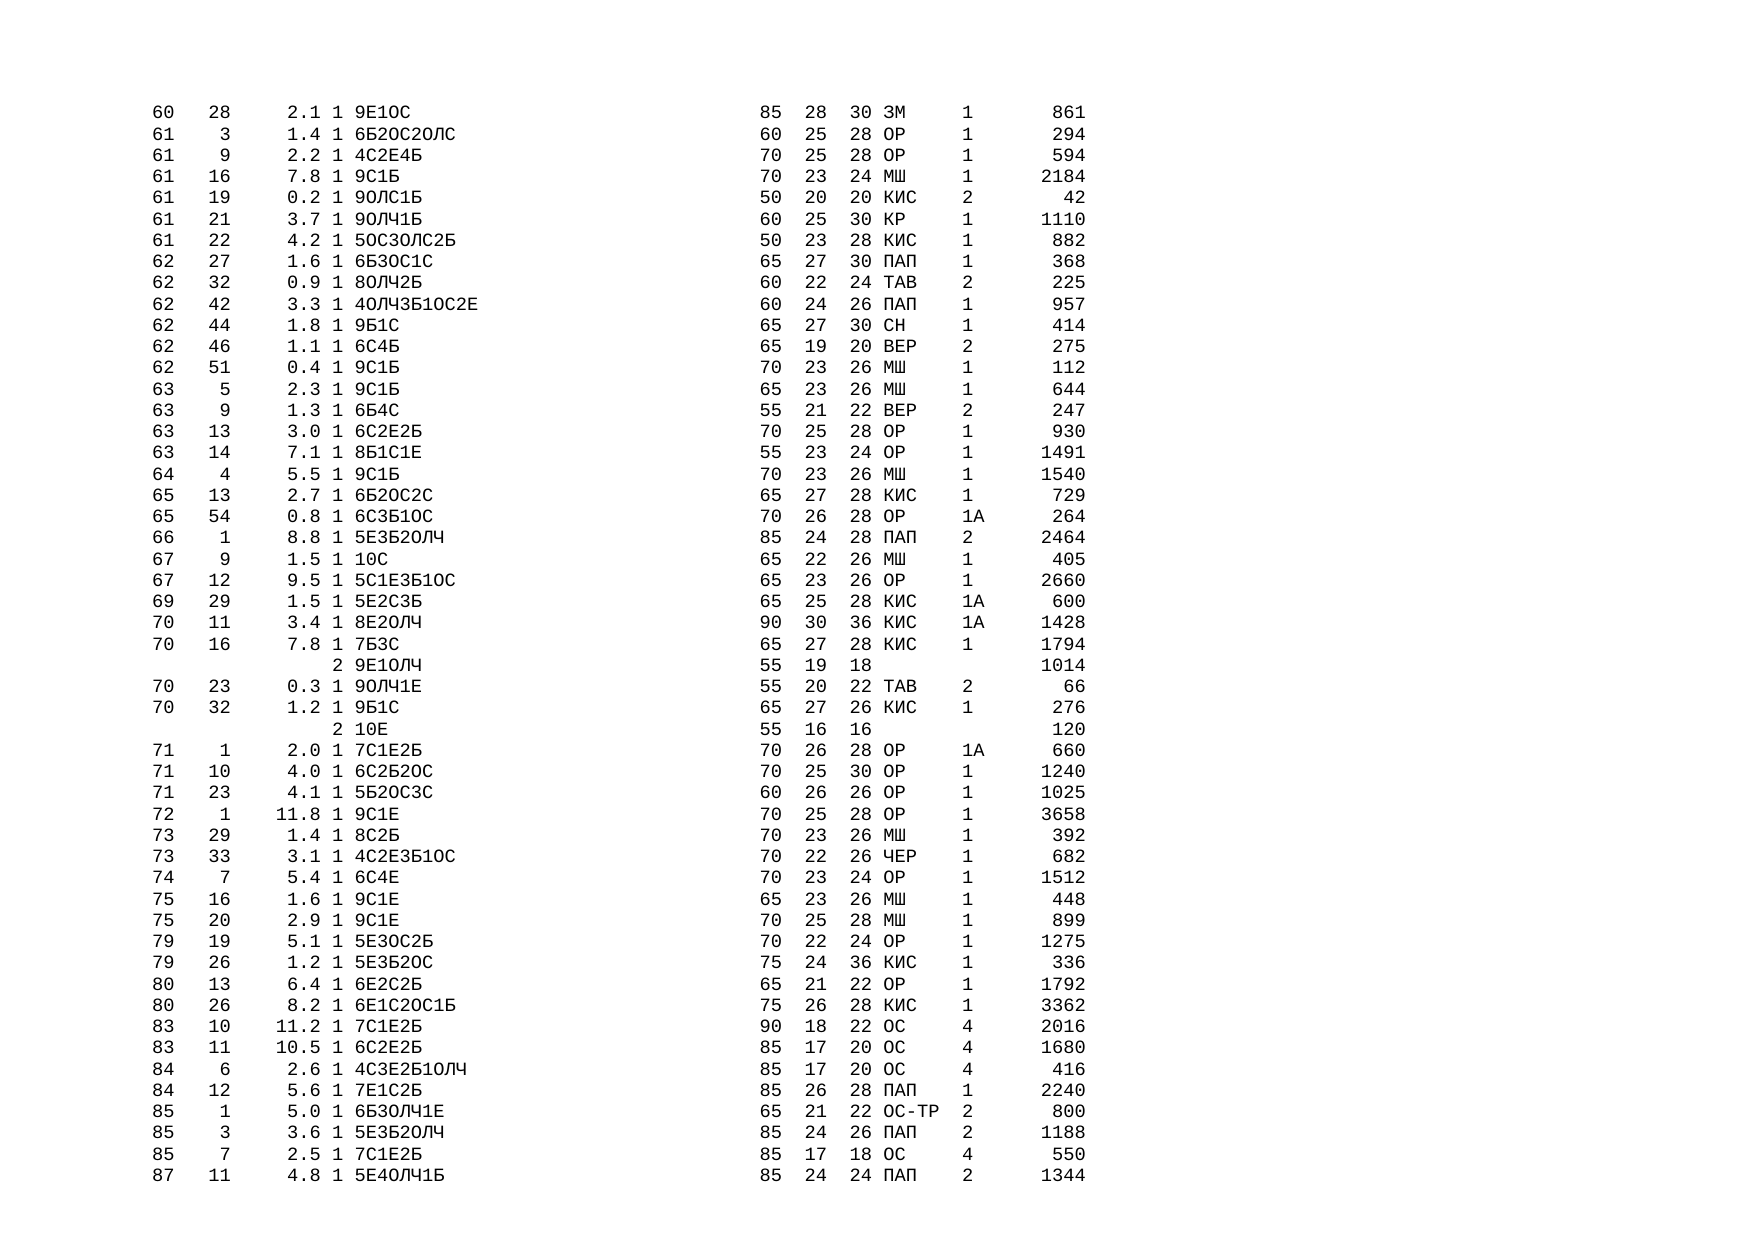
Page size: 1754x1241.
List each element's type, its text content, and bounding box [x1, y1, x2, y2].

text 63 9 1.3 1 6Б4С 55 21 22 ВЕР 2 247 [118, 401, 1636, 422]
text 61 21 3.7 1 9ОЛЧ1Б 60 25 30 КР 1 1110 [118, 209, 1636, 231]
text 62 32 0.9 1 8ОЛЧ2Б 60 22 24 ТАВ 2 225 [118, 273, 1636, 294]
text 73 33 3.1 1 4С2Е3Б1ОС 70 22 26 ЧЕР 1 682 [118, 847, 1636, 868]
text 79 19 5.1 1 5Е3ОС2Б 70 22 24 ОР 1 1275 [118, 932, 1636, 953]
text 83 10 11.2 1 7С1Е2Б 90 18 22 ОС 4 2016 [118, 1017, 1636, 1038]
text 62 44 1.8 1 9Б1С 65 27 30 СН 1 414 [118, 316, 1636, 337]
text 71 10 4.0 1 6С2Б2ОС 70 25 30 ОР 1 1240 [118, 762, 1636, 783]
text 62 51 0.4 1 9С1Б 70 23 26 МШ 1 112 [118, 358, 1636, 379]
text 62 46 1.1 1 6С4Б 65 19 20 ВЕР 2 275 [118, 337, 1636, 358]
text 2 10Е 55 16 16 120 [118, 719, 1636, 741]
text 71 23 4.1 1 5Б2ОС3С 60 26 26 ОР 1 1025 [118, 783, 1636, 804]
text 67 12 9.5 1 5С1Е3Б1ОС 65 23 26 ОР 1 2660 [118, 571, 1636, 592]
text 80 26 8.2 1 6Е1С2ОС1Б 75 26 28 КИС 1 3362 [118, 996, 1636, 1017]
text 73 29 1.4 1 8С2Б 70 23 26 МШ 1 392 [118, 826, 1636, 847]
text 66 1 8.8 1 5Е3Б2ОЛЧ 85 24 28 ПАП 2 2464 [118, 528, 1636, 549]
text 71 1 2.0 1 7С1Е2Б 70 26 28 ОР 1А 660 [118, 741, 1636, 762]
text 69 29 1.5 1 5Е2С3Б 65 25 28 КИС 1А 600 [118, 592, 1636, 613]
text 84 6 2.6 1 4С3Е2Б1ОЛЧ 85 17 20 ОС 4 416 [118, 1059, 1636, 1081]
text 63 14 7.1 1 8Б1С1Е 55 23 24 ОР 1 1491 [118, 443, 1636, 464]
text 61 9 2.2 1 4С2Е4Б 70 25 28 ОР 1 594 [118, 146, 1636, 167]
text 61 19 0.2 1 9ОЛС1Б 50 20 20 КИС 2 42 [118, 188, 1636, 209]
text 87 11 4.8 1 5Е4ОЛЧ1Б 85 24 24 ПАП 2 1344 [118, 1166, 1636, 1187]
text 63 13 3.0 1 6С2Е2Б 70 25 28 ОР 1 930 [118, 422, 1636, 443]
text 70 23 0.3 1 9ОЛЧ1Е 55 20 22 ТАВ 2 66 [118, 677, 1636, 698]
text 62 27 1.6 1 6Б3ОС1С 65 27 30 ПАП 1 368 [118, 252, 1636, 273]
text 61 3 1.4 1 6Б2ОС2ОЛС 60 25 28 ОР 1 294 [118, 124, 1636, 146]
text 2 9Е1ОЛЧ 55 19 18 1014 [118, 656, 1636, 677]
text 70 32 1.2 1 9Б1С 65 27 26 КИС 1 276 [118, 698, 1636, 719]
text 75 16 1.6 1 9С1Е 65 23 26 МШ 1 448 [118, 889, 1636, 911]
text 79 26 1.2 1 5Е3Б2ОС 75 24 36 КИС 1 336 [118, 953, 1636, 974]
text 80 13 6.4 1 6Е2С2Б 65 21 22 ОР 1 1792 [118, 974, 1636, 996]
text 84 12 5.6 1 7Е1С2Б 85 26 28 ПАП 1 2240 [118, 1081, 1636, 1102]
text 85 1 5.0 1 6Б3ОЛЧ1Е 65 21 22 ОС-ТР 2 800 [118, 1102, 1636, 1123]
text 67 9 1.5 1 10С 65 22 26 МШ 1 405 [118, 549, 1636, 571]
text 61 22 4.2 1 5ОС3ОЛС2Б 50 23 28 КИС 1 882 [118, 231, 1636, 252]
text 72 1 11.8 1 9С1Е 70 25 28 ОР 1 3658 [118, 804, 1636, 826]
text 64 4 5.5 1 9С1Б 70 23 26 МШ 1 1540 [118, 464, 1636, 486]
text 70 11 3.4 1 8Е2ОЛЧ 90 30 36 КИС 1А 1428 [118, 613, 1636, 634]
text 70 16 7.8 1 7Б3С 65 27 28 КИС 1 1794 [118, 634, 1636, 656]
text 83 11 10.5 1 6С2Е2Б 85 17 20 ОС 4 1680 [118, 1038, 1636, 1059]
text 62 42 3.3 1 4ОЛЧ3Б1ОС2Е 60 24 26 ПАП 1 957 [118, 294, 1636, 316]
text 74 7 5.4 1 6С4Е 70 23 24 ОР 1 1512 [118, 868, 1636, 889]
text 85 7 2.5 1 7С1Е2Б 85 17 18 ОС 4 550 [118, 1144, 1636, 1166]
text 65 13 2.7 1 6Б2ОС2С 65 27 28 КИС 1 729 [118, 486, 1636, 507]
text 63 5 2.3 1 9С1Б 65 23 26 МШ 1 644 [118, 379, 1636, 401]
text 61 16 7.8 1 9С1Б 70 23 24 МШ 1 2184 [118, 167, 1636, 188]
text 75 20 2.9 1 9С1Е 70 25 28 МШ 1 899 [118, 911, 1636, 932]
text 65 54 0.8 1 6С3Б1ОС 70 26 28 ОР 1А 264 [118, 507, 1636, 528]
text 60 28 2.1 1 9Е1ОС 85 28 30 ЗМ 1 861 [118, 103, 1636, 124]
text 85 3 3.6 1 5Е3Б2ОЛЧ 85 24 26 ПАП 2 1188 [118, 1123, 1636, 1144]
